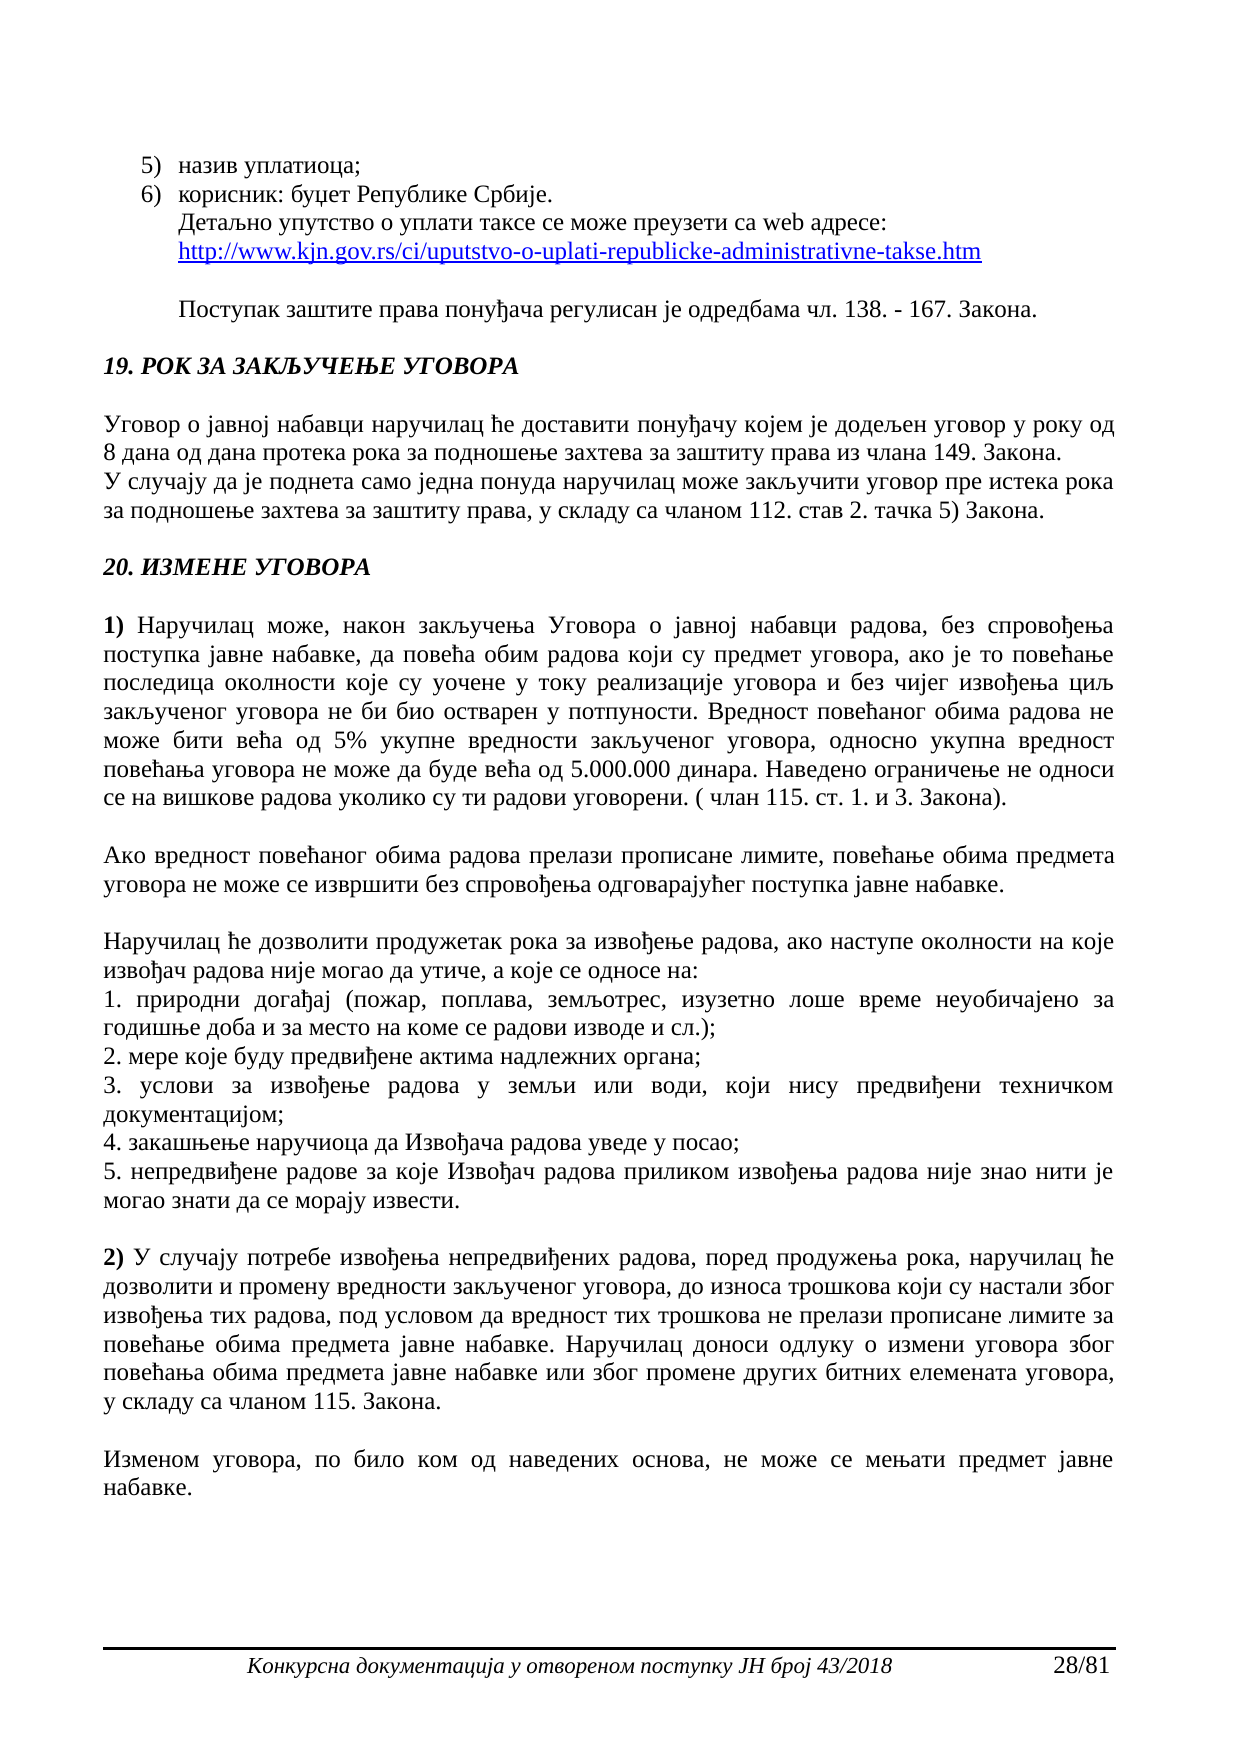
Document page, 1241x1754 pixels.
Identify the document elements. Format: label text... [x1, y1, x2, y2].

list назив уплатиоца; [141, 150, 1116, 179]
list корисник: буџет Републике Србије. [141, 179, 1116, 207]
text У случају да је поднета само једна понуда наручилац може закључити уговор пре истека рока за подношење захтева за заштиту права, у складу са чланом 112. став 2. тачка 5) Закона. [103, 466, 1116, 524]
text 4. закашњење наручиоца да Извођача радова уведе у посао; [103, 1127, 1116, 1156]
text Уговор о јавној набавци наручилац ће доставити понуђачу којем је додељен уговор у року од 8 дана од дана протека рока за подношење захтева за заштиту права из члана 149. Закона. [103, 409, 1116, 466]
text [103, 1444, 1116, 1501]
text 19. РОК ЗА ЗАКЉУЧЕЊЕ УГОВОРА [103, 351, 1116, 380]
text 5. непредвиђене радове за које Извођач радова приликом извођења радова није знао нити је могао знати да се морају извести. [103, 1156, 1116, 1214]
text Поступак заштите права понуђача регулисан је одредбама чл. 138. - 167. Закона. [103, 294, 1116, 322]
text 2. мере које буду предвиђене актима надлежних органа; [103, 1041, 1116, 1070]
text 3. услови за извођење радова у земљи или води, који нису предвиђени техничком документацијом; [103, 1070, 1116, 1127]
list http://www.kjn.gov.rs/ci/uputstvo-o-uplati-republicke-administrativne-takse.htm [103, 236, 1116, 265]
text Наручилац ће дозволити продужетак рока за извођење радова, ако наступе околности на које извођач радова није могао да утиче, а које се односе на: [103, 926, 1116, 984]
text Детаљно упутство о уплати таксе се може преузети са web адресе: [103, 207, 1116, 236]
text 20. ИЗМЕНЕ УГОВОРА [103, 552, 1116, 581]
text 1) Наручилац може, након закључења Уговора о јавној набавци радова, без спровођења поступка јавне набавке, да повећа обим радова који су предмет уговора, ако је то повећање последица околности које су уочене у току реализације уговора и без чијег извођења циљ закљученог уговора не би био остварен у потпуности. Вредност повећаног обима радова не може бити већа од 5% укупне вредности закљученог уговора, односно укупна вредност повећања уговора не може да буде већа од 5.000.000 динара. Наведено ограничење не односи се на вишкове радова уколико су ти радови уговорени. ( члан 115. ст. 1. и 3. Закона). [103, 610, 1116, 811]
text 2) У случају потребе извођења непредвиђених радова, поред продужења рока, наручилац ће дозволити и промену вредности закљученог уговора, до износа трошкова који су настали због извођења тих радова, под условом да вредност тих трошкова не прелази прописане лимите за повећање обима предмета јавне набавке. Наручилац доноси одлуку о измени уговора због повећања обима предмета јавне набавке или због промене других битних елемената уговора, у складу са чланом 115. Закона. [103, 1242, 1116, 1415]
text Ако вредност повећаног обима радова прелази прописане лимите, повећање обима предмета уговора не може се извршити без спровођења одговарајућег поступка јавне набавке. [103, 840, 1116, 897]
text 1. природни догађај (пожар, поплава, земљотрес, изузетно лоше време неуобичајено за годишње доба и за место на коме се радови изводе и сл.); [103, 984, 1116, 1041]
